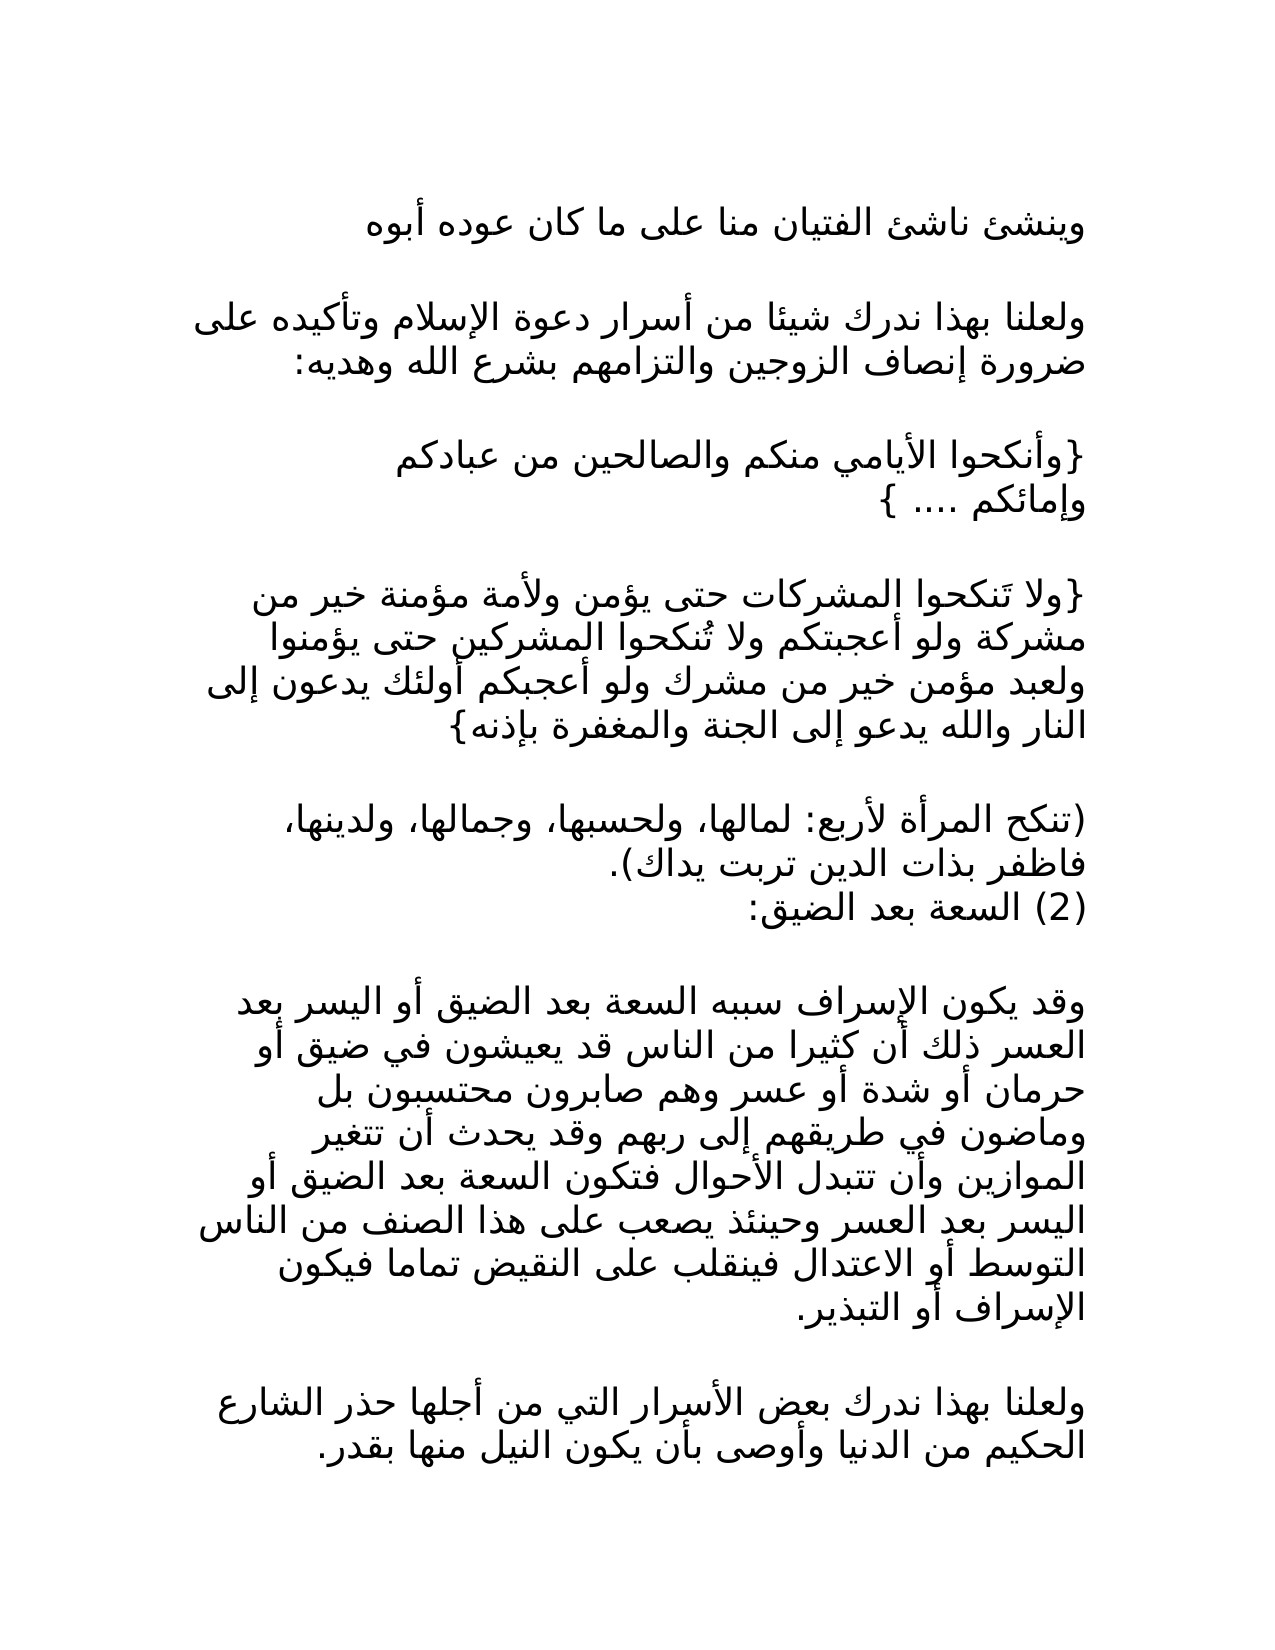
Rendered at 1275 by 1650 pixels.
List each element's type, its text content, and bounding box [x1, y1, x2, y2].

text وينشئ ناشئ الفتيان منا على ما كان عوده أبوه [187, 201, 1087, 245]
text (تنكح المرأة لأربع: لمالها، ولحسبها، وجمالها، ولدينها، فاظفر بذات الدين تربت يداك). [187, 798, 1087, 885]
text ولعلنا بهذا ندرك بعض الأسرار التي من أجلها حذر الشارع الحكيم من الدنيا وأوصى بأن يكون النيل منها بقدر. [187, 1380, 1087, 1467]
text {ولا تَنكحوا المشركات حتى يؤمن ولأمة مؤمنة خير من مشركة ولو أعجبتكم ولا تُنكحوا المشركين حتى يؤمنوا ولعبد مؤمن خير من مشرك ولو أعجبكم أولئك يدعون إلى النار والله يدعو إلى الجنة والمغفرة بإذنه} [187, 572, 1087, 747]
text {وأنكحوا الأيامي منكم والصالحين من عبادكم وإمائكم .... } [187, 434, 1087, 521]
text ولعلنا بهذا ندرك شيئا من أسرار دعوة الإسلام وتأكيده على ضرورة إنصاف الزوجين والتزامهم بشرع الله وهديه: [187, 296, 1087, 383]
text وقد يكون الإسراف سببه السعة بعد الضيق أو اليسر بعد العسر ذلك أن كثيرا من الناس قد يعيشون في ضيق أو حرمان أو شدة أو عسر وهم صابرون محتسبون بل وماضون في طريقهم إلى ربهم وقد يحدث أن تتغير الموازين وأن تتبدل الأحوال فتكون السعة بعد الضيق أو اليسر بعد العسر وحينئذ يصعب على هذا الصنف من الناس التوسط أو الاعتدال فينقلب على النقيض تماما فيكون الإسراف أو التبذير. [187, 980, 1087, 1329]
text (2) السعة بعد الضيق: [187, 885, 1087, 929]
